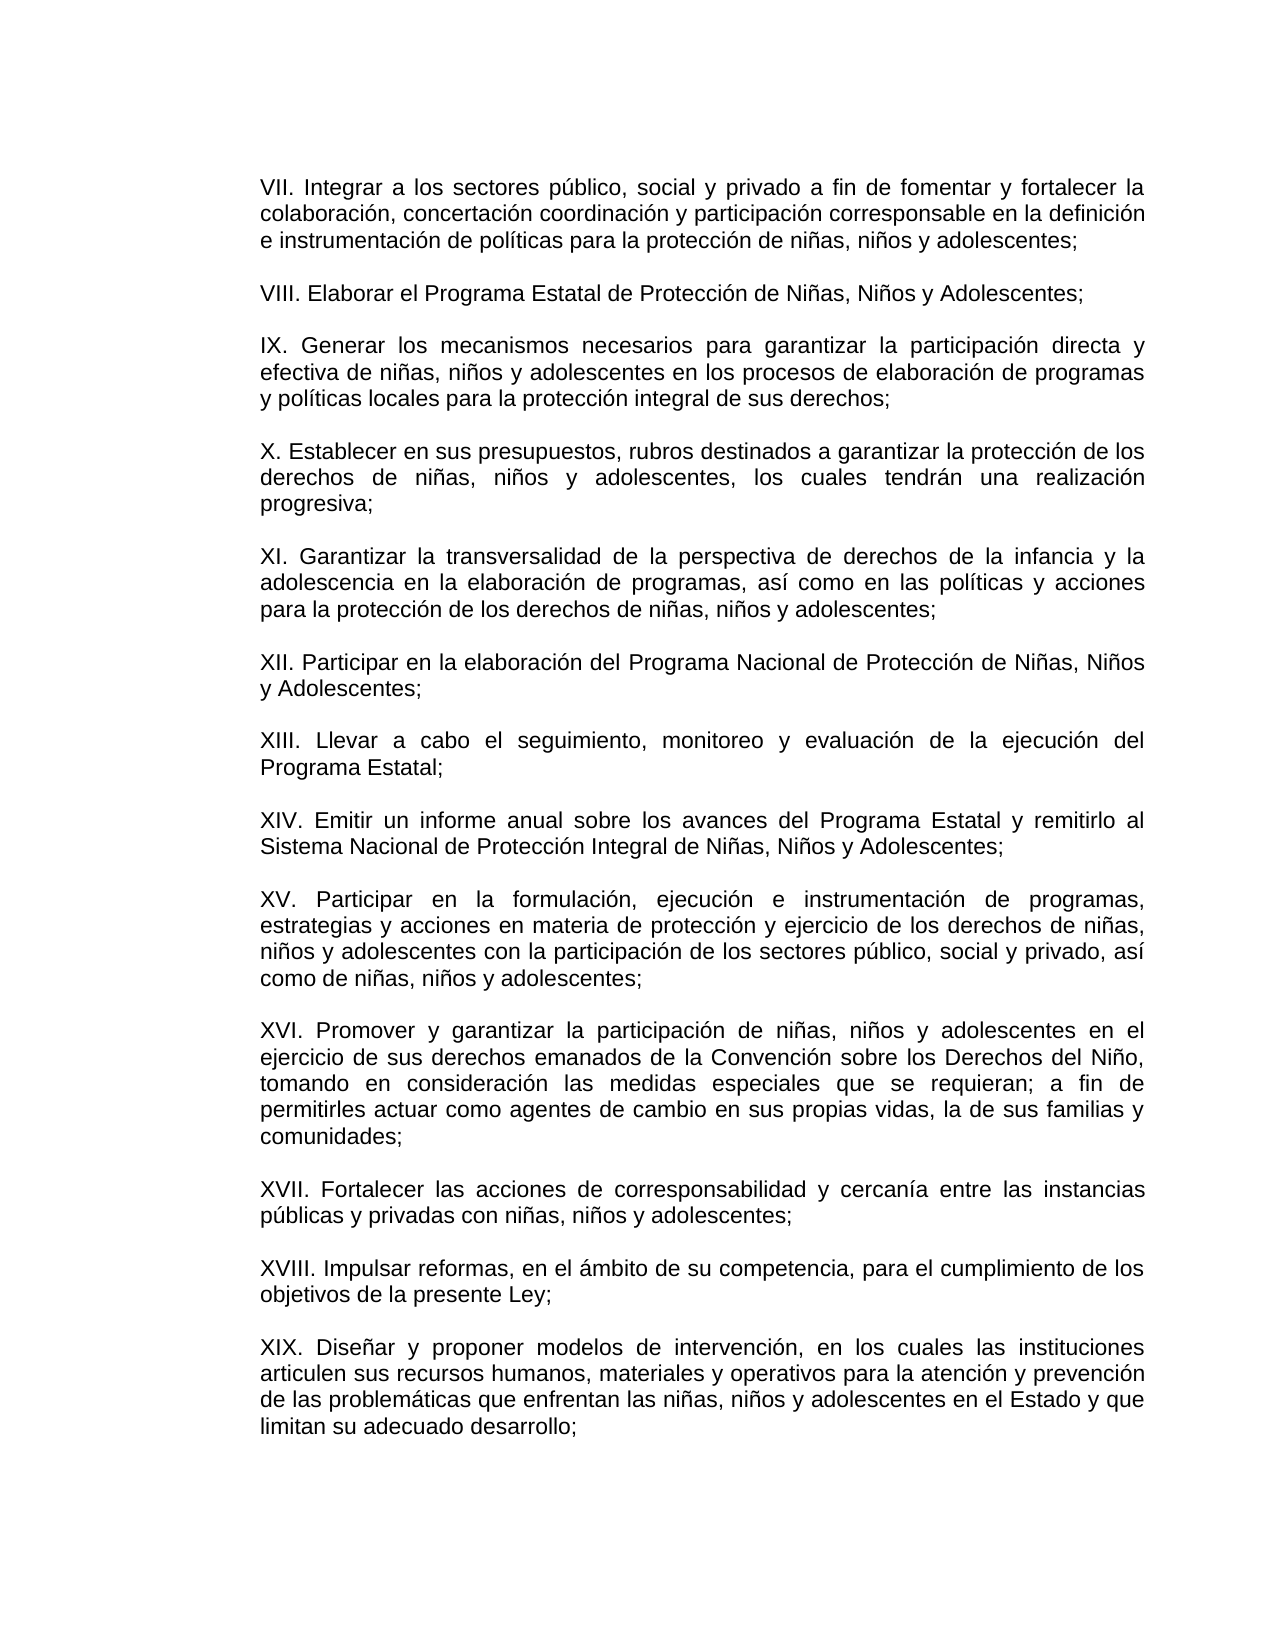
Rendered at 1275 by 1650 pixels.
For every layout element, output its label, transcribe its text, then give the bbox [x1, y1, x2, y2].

list IX. Generar los mecanismos necesarios para garantizar la participación directa y efectiva de niñas, niños y adolescentes en los procesos de elaboración de programas y políticas locales para la protección integral de sus derechos; [260, 332, 1146, 411]
list X. Establecer en sus presupuestos, rubros destinados a garantizar la protección de los derechos de niñas, niños y adolescentes, los cuales tendrán una realización progresiva; [260, 438, 1146, 517]
list XVIII. Impulsar reformas, en el ámbito de su competencia, para el cumplimiento de los objetivos de la presente Ley; [260, 1254, 1146, 1307]
list VII. Integrar a los sectores público, social y privado a fin de fomentar y fortalecer la colaboración, concertación coordinación y participación corresponsable en la definición e instrumentación de políticas para la protección de niñas, niños y adolescentes; [260, 174, 1146, 253]
list XIII. Llevar a cabo el seguimiento, monitoreo y evaluación de la ejecución del Programa Estatal; [260, 727, 1146, 780]
list XIV. Emitir un informe anual sobre los avances del Programa Estatal y remitirlo al Sistema Nacional de Protección Integral de Niñas, Niños y Adolescentes; [260, 807, 1146, 859]
list XVII. Fortalecer las acciones de corresponsabilidad y cercanía entre las instancias públicas y privadas con niñas, niños y adolescentes; [260, 1176, 1146, 1228]
list VIII. Elaborar el Programa Estatal de Protección de Niñas, Niños y Adolescentes; [260, 279, 1146, 306]
list XII. Participar en la elaboración del Programa Nacional de Protección de Niñas, Niños y Adolescentes; [260, 648, 1146, 701]
list XVI. Promover y garantizar la participación de niñas, niños y adolescentes en el ejercicio de sus derechos emanados de la Convención sobre los Derechos del Niño, tomando en consideración las medidas especiales que se requieran; a fin de permitirles actuar como agentes de cambio en sus propias vidas, la de sus familias y comunidades; [260, 1017, 1146, 1149]
list XV. Participar en la formulación, ejecución e instrumentación de programas, estrategias y acciones en materia de protección y ejercicio de los derechos de niñas, niños y adolescentes con la participación de los sectores público, social y privado, así como de niñas, niños y adolescentes; [260, 886, 1146, 991]
list XIX. Diseñar y proponer modelos de intervención, en los cuales las instituciones articulen sus recursos humanos, materiales y operativos para la atención y prevención de las problemáticas que enfrentan las niñas, niños y adolescentes en el Estado y que limitan su adecuado desarrollo; [260, 1334, 1146, 1439]
list XI. Garantizar la transversalidad de la perspectiva de derechos de la infancia y la adolescencia en la elaboración de programas, así como en las políticas y acciones para la protección de los derechos de niñas, niños y adolescentes; [260, 543, 1146, 622]
